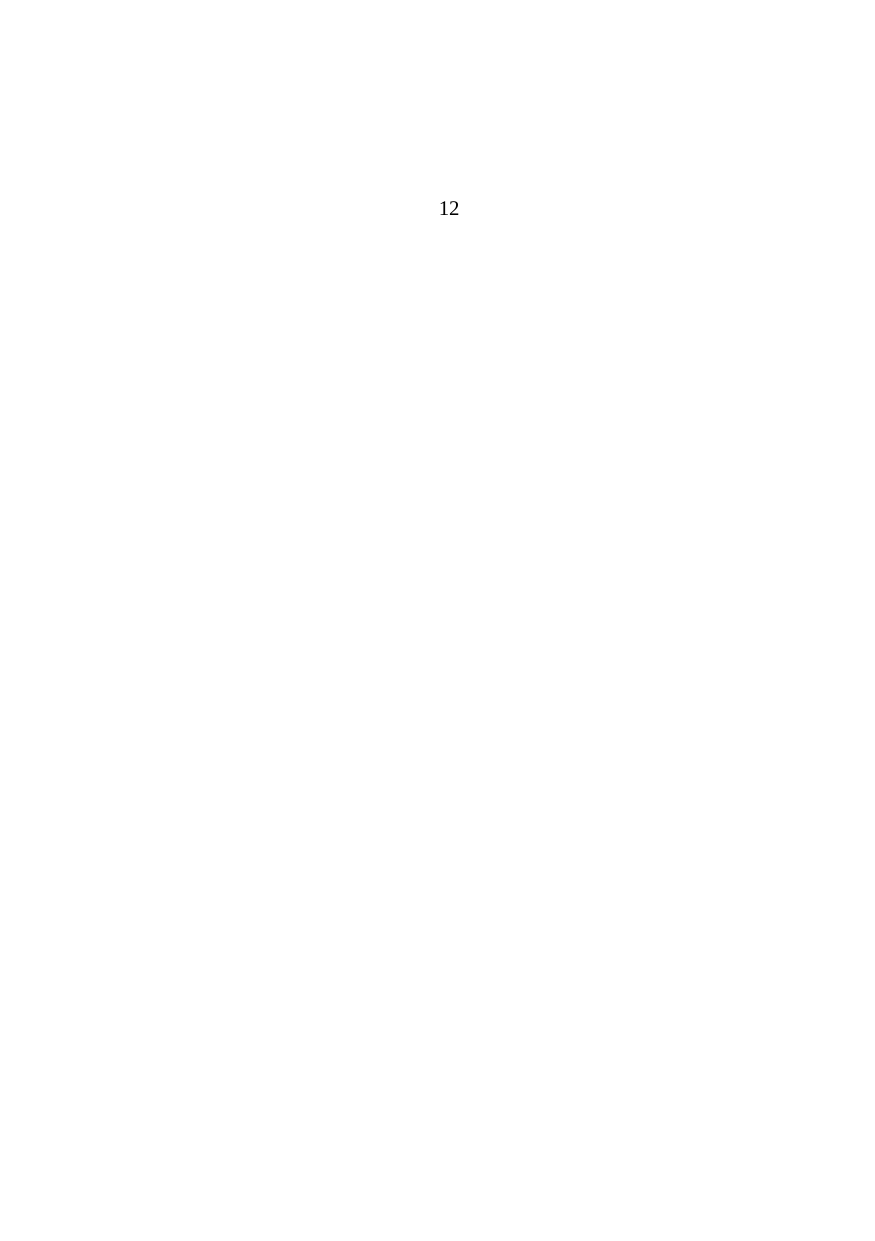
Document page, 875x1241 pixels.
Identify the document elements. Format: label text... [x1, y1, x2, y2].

text 12 [118, 196, 780, 220]
